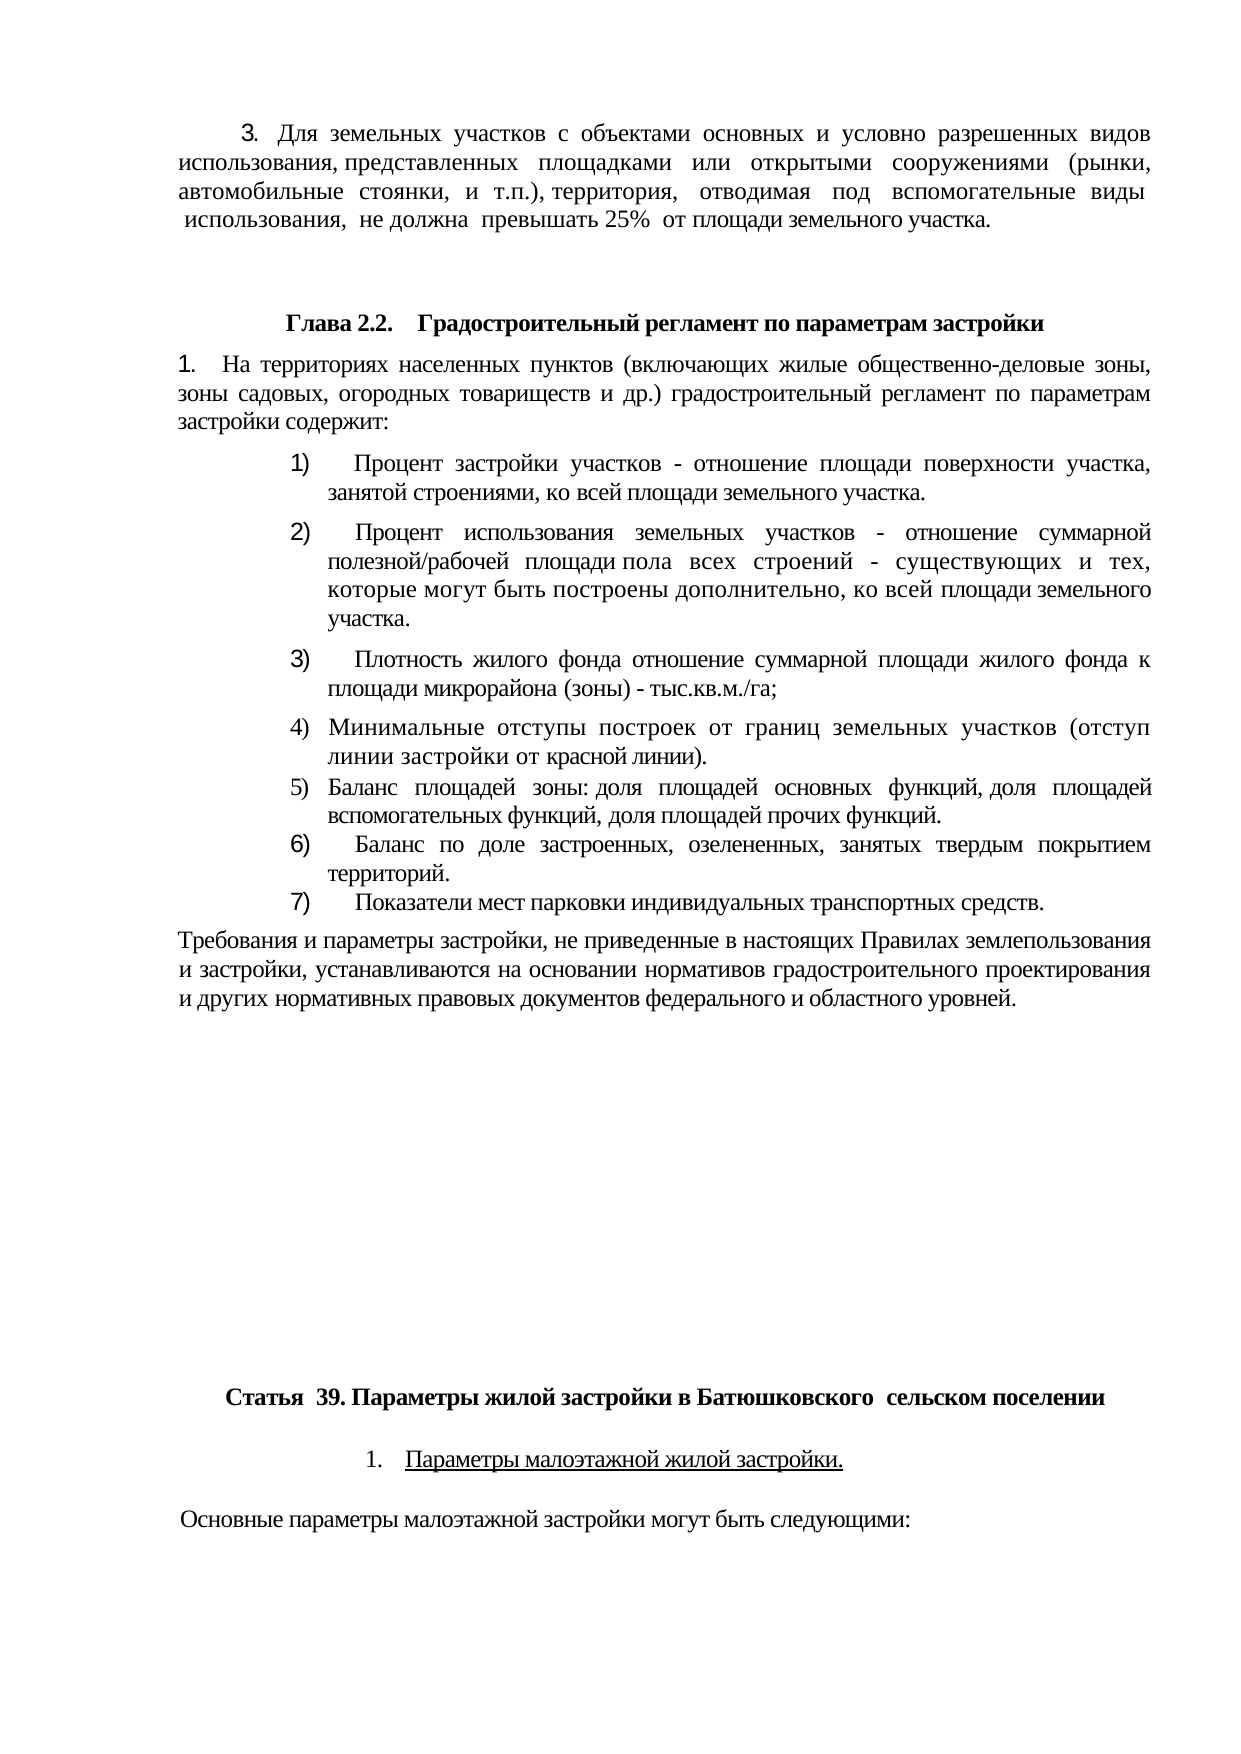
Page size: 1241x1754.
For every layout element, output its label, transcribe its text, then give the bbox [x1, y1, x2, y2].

text Глава 2.2. Градостроительный регламент по параметрам застройки [179, 308, 1152, 337]
text 7) Показатели мест парковки индивидуальных транспортных средств. [290, 887, 1152, 916]
text 4) Минимальные отступы построек от границ земельных участков (отступ линии застройки от красной линии). [290, 712, 1152, 770]
text 2) Процент использования земельных участков - отношение суммарной полезной/рабочей площади пола всех строений - существующих и тех, которые могут быть построены дополнительно, ко всей площади земельного участка. [290, 517, 1152, 632]
text Основные параметры малоэтажной застройки могут быть следующими: [180, 1504, 1152, 1532]
text Статья 39. Параметры жилой застройки в Батюшковского сельском поселении [179, 1382, 1152, 1411]
text 3) Плотность жилого фонда отношение суммарной площади жилого фонда к площади микрорайона (зоны) - тыс.кв.м./га; [290, 644, 1152, 701]
text 3. Для земельных участков с объектами основных и условно разрешенных видов использования, представленных площадками или открытыми сооружениями (рынки, автомобильные стоянки, и т.п.), территория, отводимая под вспомогательные виды использования, не должна превышать 25% от площади земельного участка. [178, 118, 1152, 233]
text 1. На территориях населенных пунктов (включающих жилые общественно-деловые зоны, зоны садовых, огородных товариществ и др.) градостроительный регламент по параметрам застройки содержит: [177, 349, 1152, 435]
text 5) Баланс площадей зоны: доля площадей основных функций, доля площадей вспомогательных функций, доля площадей прочих функций. [290, 772, 1152, 829]
text Требования и параметры застройки, не приведенные в настоящих Правилах землепользования и застройки, устанавливаются на основании нормативов градостроительного проектирования и других нормативных правовых документов федерального и областного уровней. [177, 925, 1151, 1012]
text 1. Параметры малоэтажной жилой застройки. [365, 1444, 1152, 1473]
text 6) Баланс по доле застроенных, озелененных, занятых твердым покрытием территорий. [290, 829, 1152, 887]
text 1) Процент застройки участков - отношение площади поверхности участка, занятой строениями, ко всей площади земельного участка. [290, 448, 1152, 505]
